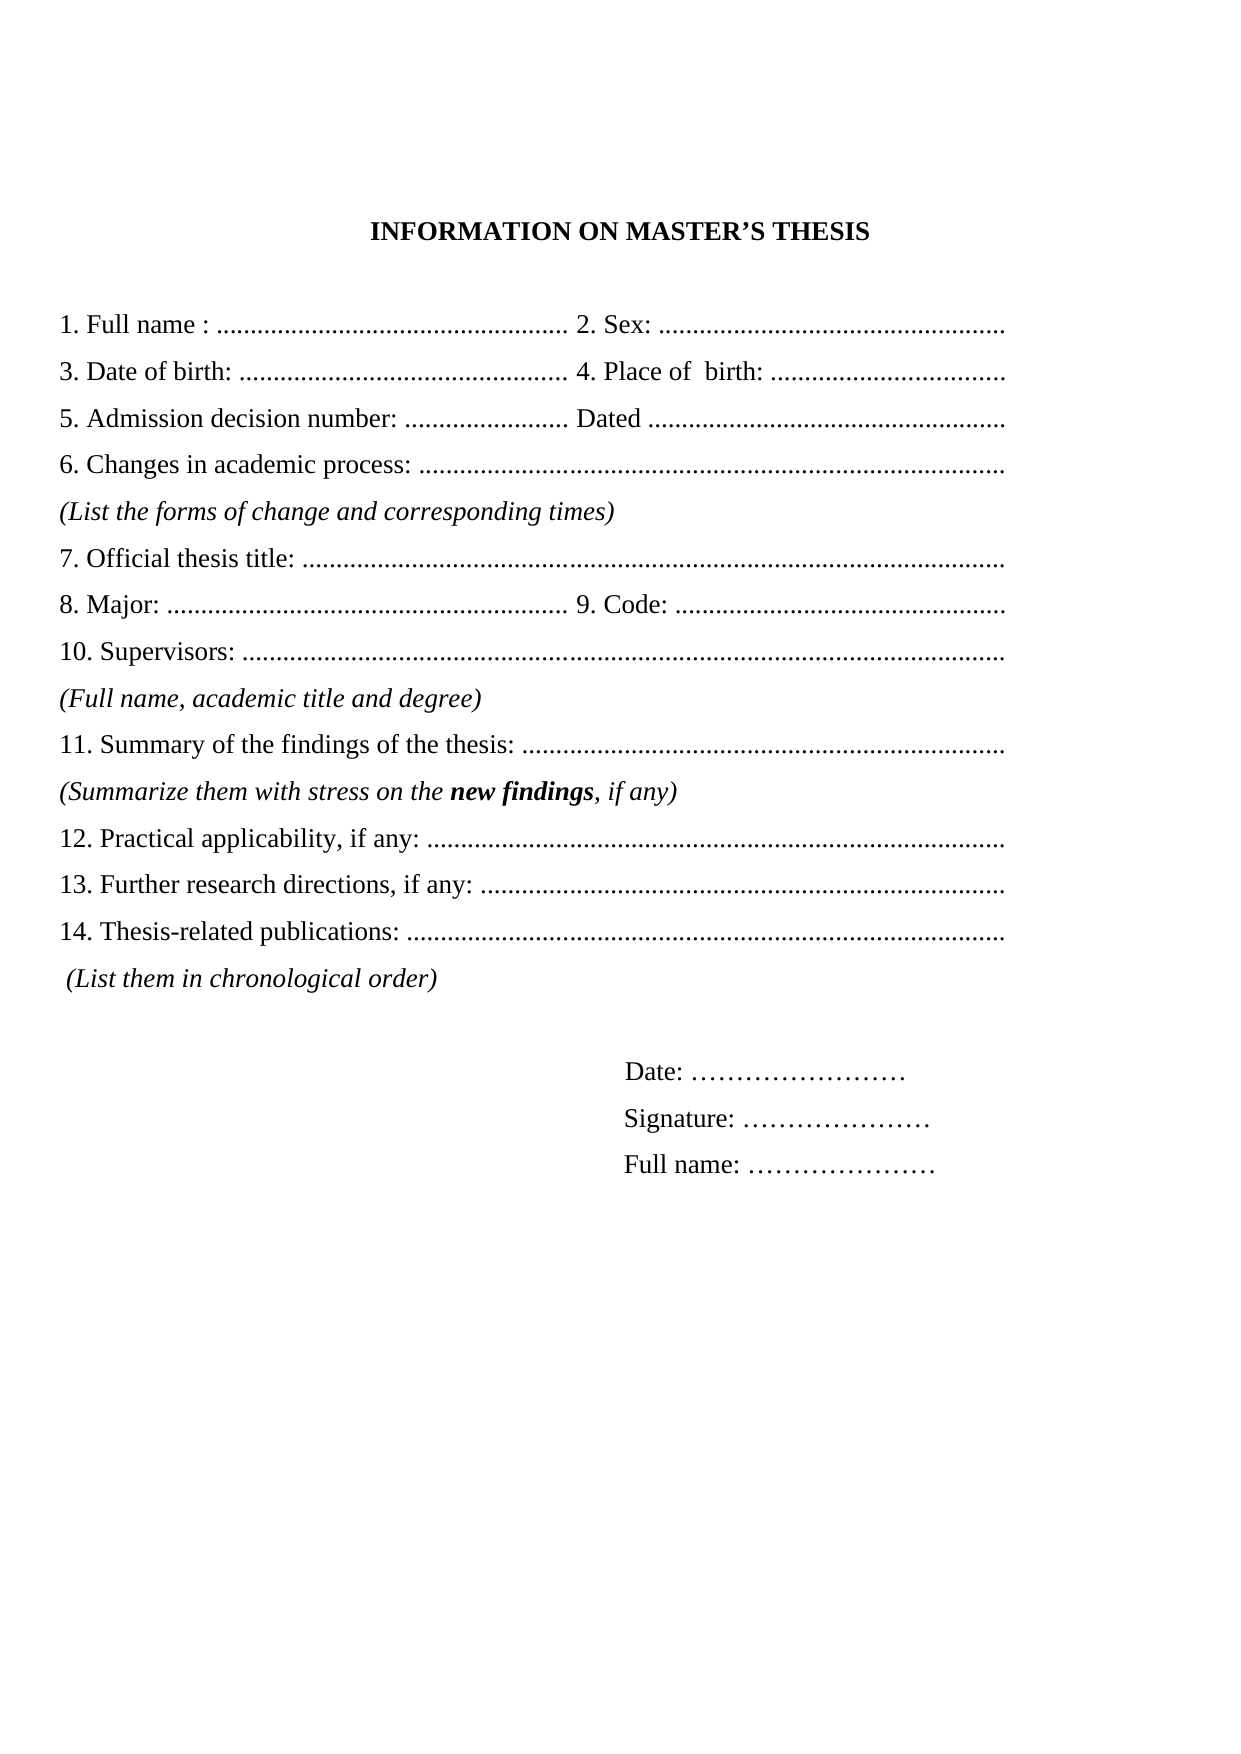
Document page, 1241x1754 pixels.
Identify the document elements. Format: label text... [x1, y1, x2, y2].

text 5. Admission decision number: Dated [59, 402, 1181, 433]
text Date: …………………… [97, 1055, 1181, 1086]
text 11. Summary of the findings of the thesis: [59, 728, 1181, 759]
text (List them in chronological order) [59, 962, 1181, 993]
text 8. Major: 9. Code: [59, 588, 1181, 619]
text 6. Changes in academic process: [59, 448, 1181, 479]
text Full name: ………………… [97, 1148, 1181, 1179]
text 12. Practical applicability, if any: [59, 822, 1181, 853]
text 7. Official thesis title: [59, 542, 1181, 573]
text 13. Further research directions, if any: [59, 868, 1181, 899]
text 1. Full name : 2. Sex: [59, 308, 1181, 339]
text 10. Supervisors: [59, 635, 1181, 666]
text Signature: ………………… [97, 1102, 1181, 1133]
text 14. Thesis-related publications: [59, 915, 1181, 946]
text 3. Date of birth: 4. Place of birth: [59, 355, 1181, 386]
text (List the forms of change and corresponding times) [59, 495, 1181, 526]
text (Summarize them with stress on the new findings, if any) [59, 775, 1181, 806]
text (Full name, academic title and degree) [59, 682, 1181, 713]
text INFORMATION ON MASTER’S THESIS [59, 215, 1181, 246]
